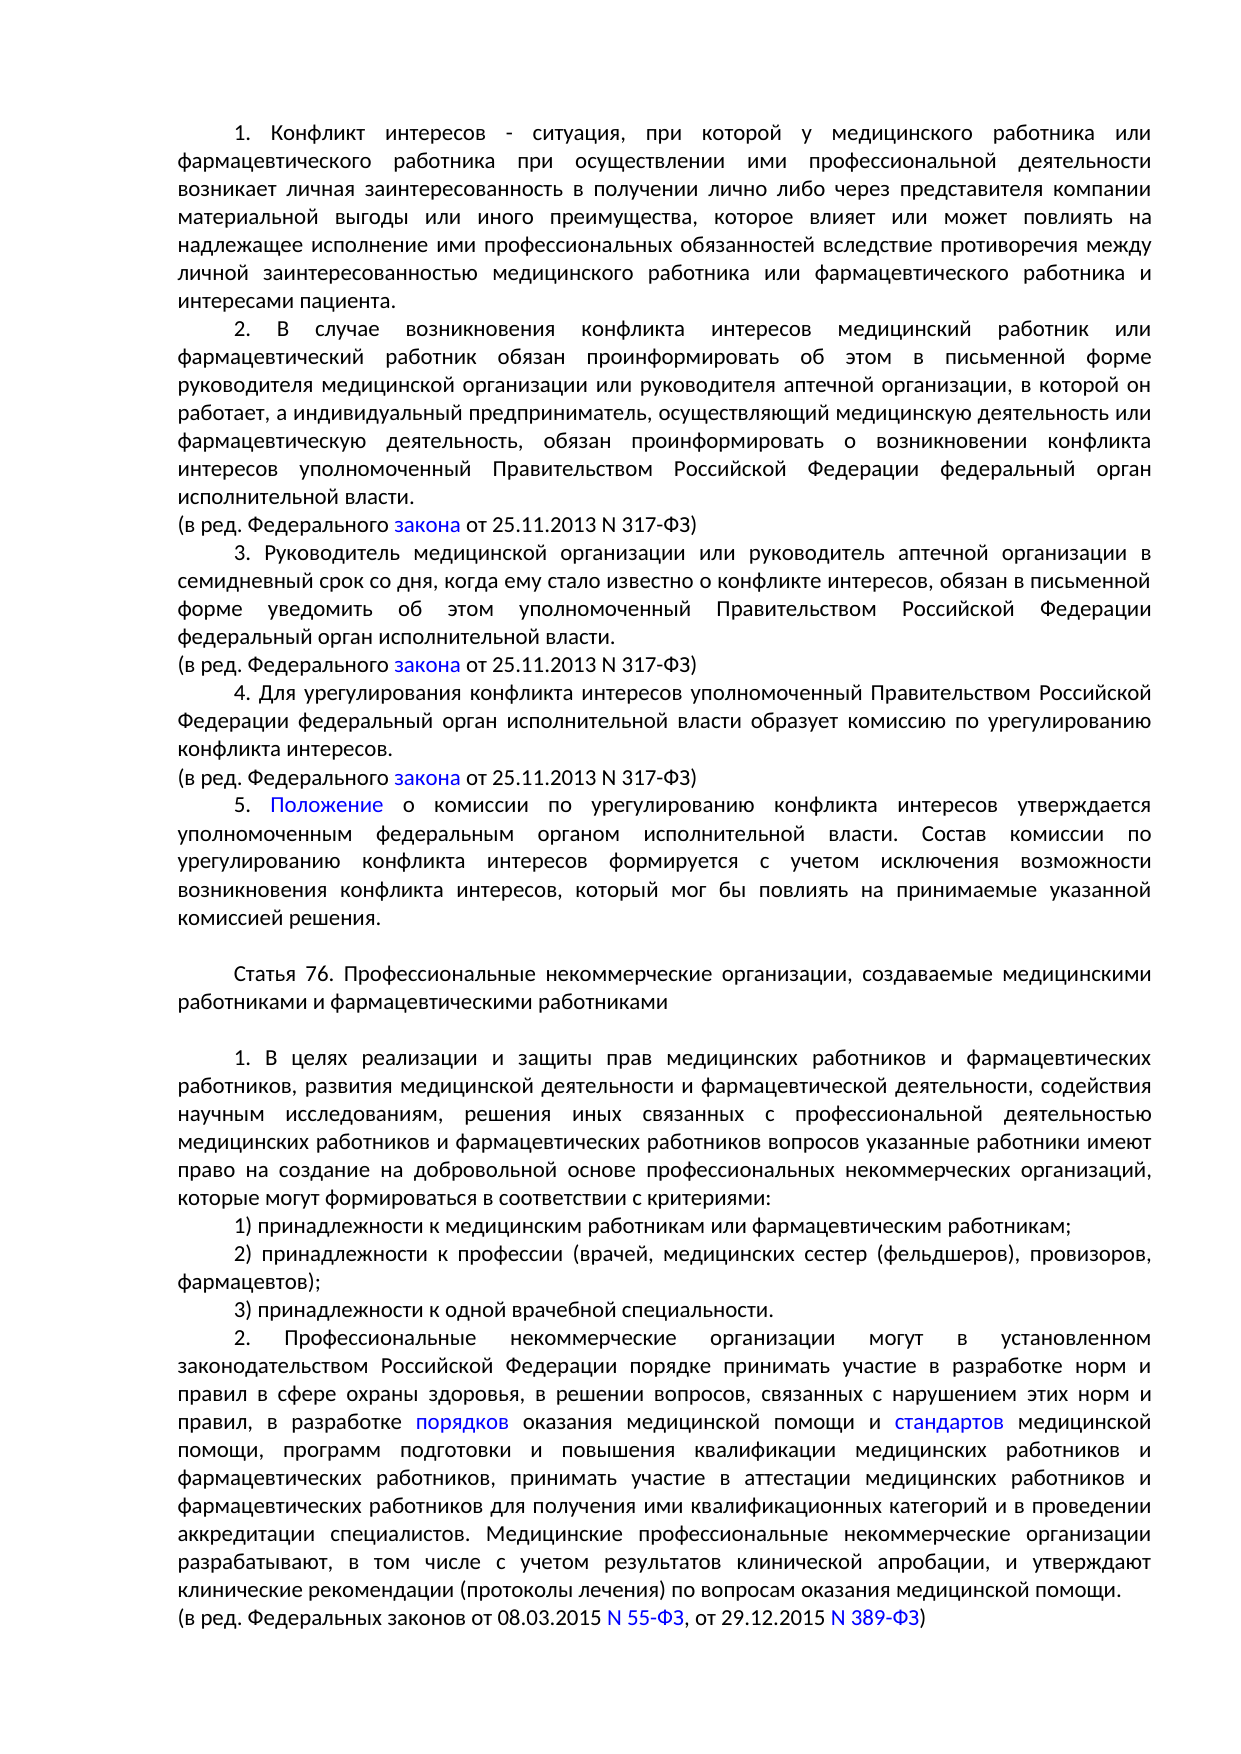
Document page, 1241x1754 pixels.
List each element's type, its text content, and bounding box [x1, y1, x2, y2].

text (в ред. Федерального закона от 25.11.2013 N 317-ФЗ) [177, 651, 1152, 678]
text (в ред. Федеральных законов от 08.03.2015 N 55-ФЗ, от 29.12.2015 N 389-ФЗ) [177, 1603, 1152, 1631]
text 1. Конфликт интересов - ситуация, при которой у медицинского работника или фармацевтического работника при осуществлении ими профессиональной деятельности возникает личная заинтересованность в получении лично либо через представителя компании материальной выгоды или иного преимущества, которое влияет или может повлиять на надлежащее исполнение ими профессиональных обязанностей вследствие противоречия между личной заинтересованностью медицинского работника или фармацевтического работника и интересами пациента. [177, 118, 1152, 314]
text 5. Положение о комиссии по урегулированию конфликта интересов утверждается уполномоченным федеральным органом исполнительной власти. Состав комиссии по урегулированию конфликта интересов формируется с учетом исключения возможности возникновения конфликта интересов, который мог бы повлиять на принимаемые указанной комиссией решения. [177, 791, 1152, 931]
text 2. Профессиональные некоммерческие организации могут в установленном законодательством Российской Федерации порядке принимать участие в разработке норм и правил в сфере охраны здоровья, в решении вопросов, связанных с нарушением этих норм и правил, в разработке порядков оказания медицинской помощи и стандартов медицинской помощи, программ подготовки и повышения квалификации медицинских работников и фармацевтических работников, принимать участие в аттестации медицинских работников и фармацевтических работников для получения ими квалификационных категорий и в проведении аккредитации специалистов. Медицинские профессиональные некоммерческие организации разрабатывают, в том числе с учетом результатов клинической апробации, и утверждают клинические рекомендации (протоколы лечения) по вопросам оказания медицинской помощи. [177, 1323, 1152, 1603]
text 3) принадлежности к одной врачебной специальности. [177, 1295, 1152, 1323]
text Статья 76. Профессиональные некоммерческие организации, создаваемые медицинскими работниками и фармацевтическими работниками [177, 959, 1152, 1015]
text 1. В целях реализации и защиты прав медицинских работников и фармацевтических работников, развития медицинской деятельности и фармацевтической деятельности, содействия научным исследованиям, решения иных связанных с профессиональной деятельностью медицинских работников и фармацевтических работников вопросов указанные работники имеют право на создание на добровольной основе профессиональных некоммерческих организаций, которые могут формироваться в соответствии с критериями: [177, 1043, 1152, 1211]
text (в ред. Федерального закона от 25.11.2013 N 317-ФЗ) [177, 510, 1152, 538]
text 3. Руководитель медицинской организации или руководитель аптечной организации в семидневный срок со дня, когда ему стало известно о конфликте интересов, обязан в письменной форме уведомить об этом уполномоченный Правительством Российской Федерации федеральный орган исполнительной власти. [177, 538, 1152, 651]
text 2. В случае возникновения конфликта интересов медицинский работник или фармацевтический работник обязан проинформировать об этом в письменной форме руководителя медицинской организации или руководителя аптечной организации, в которой он работает, а индивидуальный предприниматель, осуществляющий медицинскую деятельность или фармацевтическую деятельность, обязан проинформировать о возникновении конфликта интересов уполномоченный Правительством Российской Федерации федеральный орган исполнительной власти. [177, 314, 1152, 510]
text 2) принадлежности к профессии (врачей, медицинских сестер (фельдшеров), провизоров, фармацевтов); [177, 1239, 1152, 1295]
text (в ред. Федерального закона от 25.11.2013 N 317-ФЗ) [177, 763, 1152, 791]
text 1) принадлежности к медицинским работникам или фармацевтическим работникам; [177, 1211, 1152, 1239]
text 4. Для урегулирования конфликта интересов уполномоченный Правительством Российской Федерации федеральный орган исполнительной власти образует комиссию по урегулированию конфликта интересов. [177, 678, 1152, 763]
